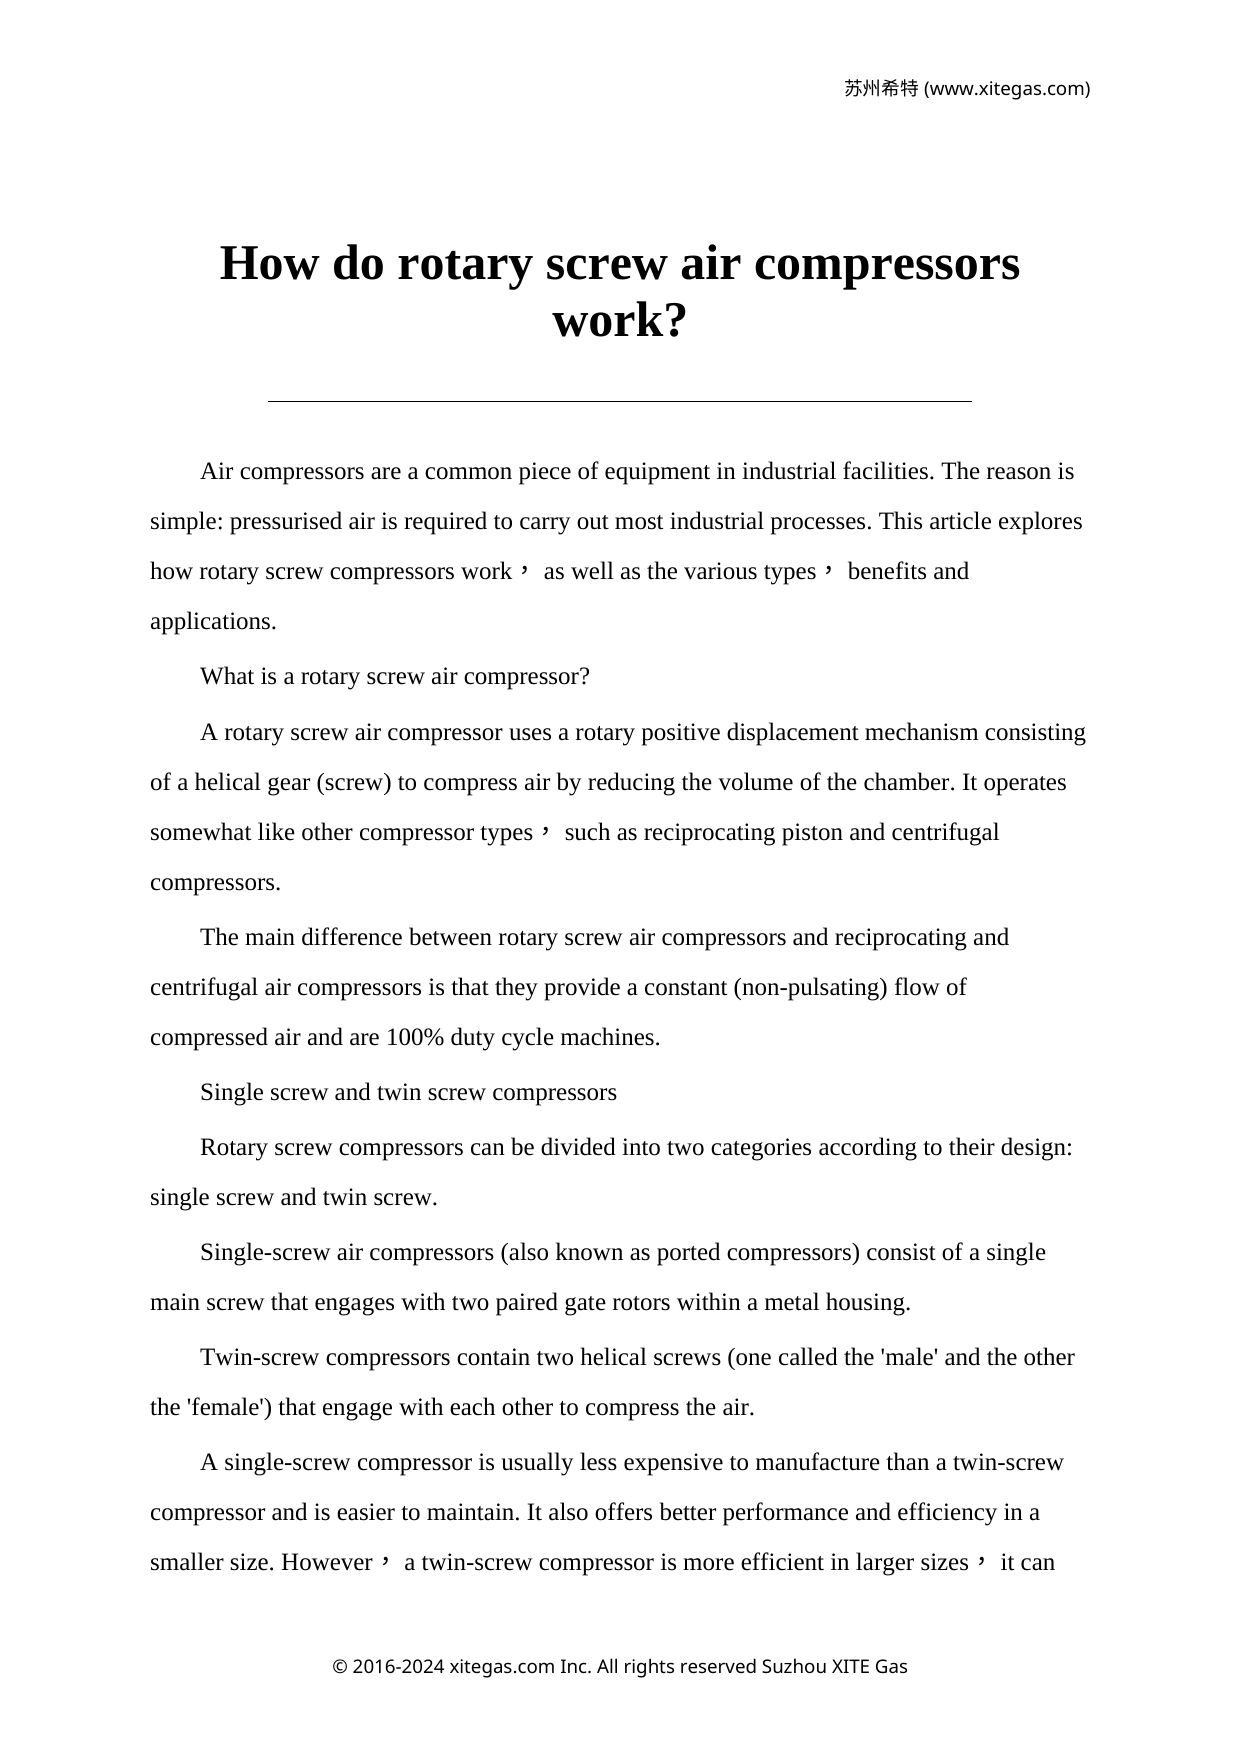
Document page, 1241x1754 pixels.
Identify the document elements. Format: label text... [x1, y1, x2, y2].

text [150, 1426, 1090, 1576]
text The main difference between rotary screw air compressors and reciprocating and centrifugal air compressors is that they provide a constant (non-pulsating) flow of compressed air and are 100% duty cycle machines. [150, 900, 1090, 1050]
text Air compressors are a common piece of equipment in industrial facilities. The reason is simple: pressurised air is required to carry out most industrial processes. This article explores how rotary screw compressors work， as well as the various types， benefits and applications. [150, 435, 1090, 635]
text A rotary screw air compressor uses a rotary positive displacement mechanism consisting of a helical gear (screw) to compress air by reducing the volume of the chamber. It operates somewhat like other compressor types， such as reciprocating piston and centrifugal compressors. [150, 695, 1090, 895]
text Twin-screw compressors contain two helical screws (one called the 'male' and the other the 'female') that engage with each other to compress the air. [150, 1321, 1090, 1421]
text How do rotary screw air compressors work? [150, 232, 1090, 347]
text Single screw and twin screw compressors [150, 1056, 1090, 1106]
text Single-screw air compressors (also known as ported compressors) consist of a single main screw that engages with two paired gate rotors within a metal housing. [150, 1216, 1090, 1316]
text What is a rotary screw air compressor? [150, 640, 1090, 690]
text Rotary screw compressors can be divided into two categories according to their design: single screw and twin screw. [150, 1111, 1090, 1211]
